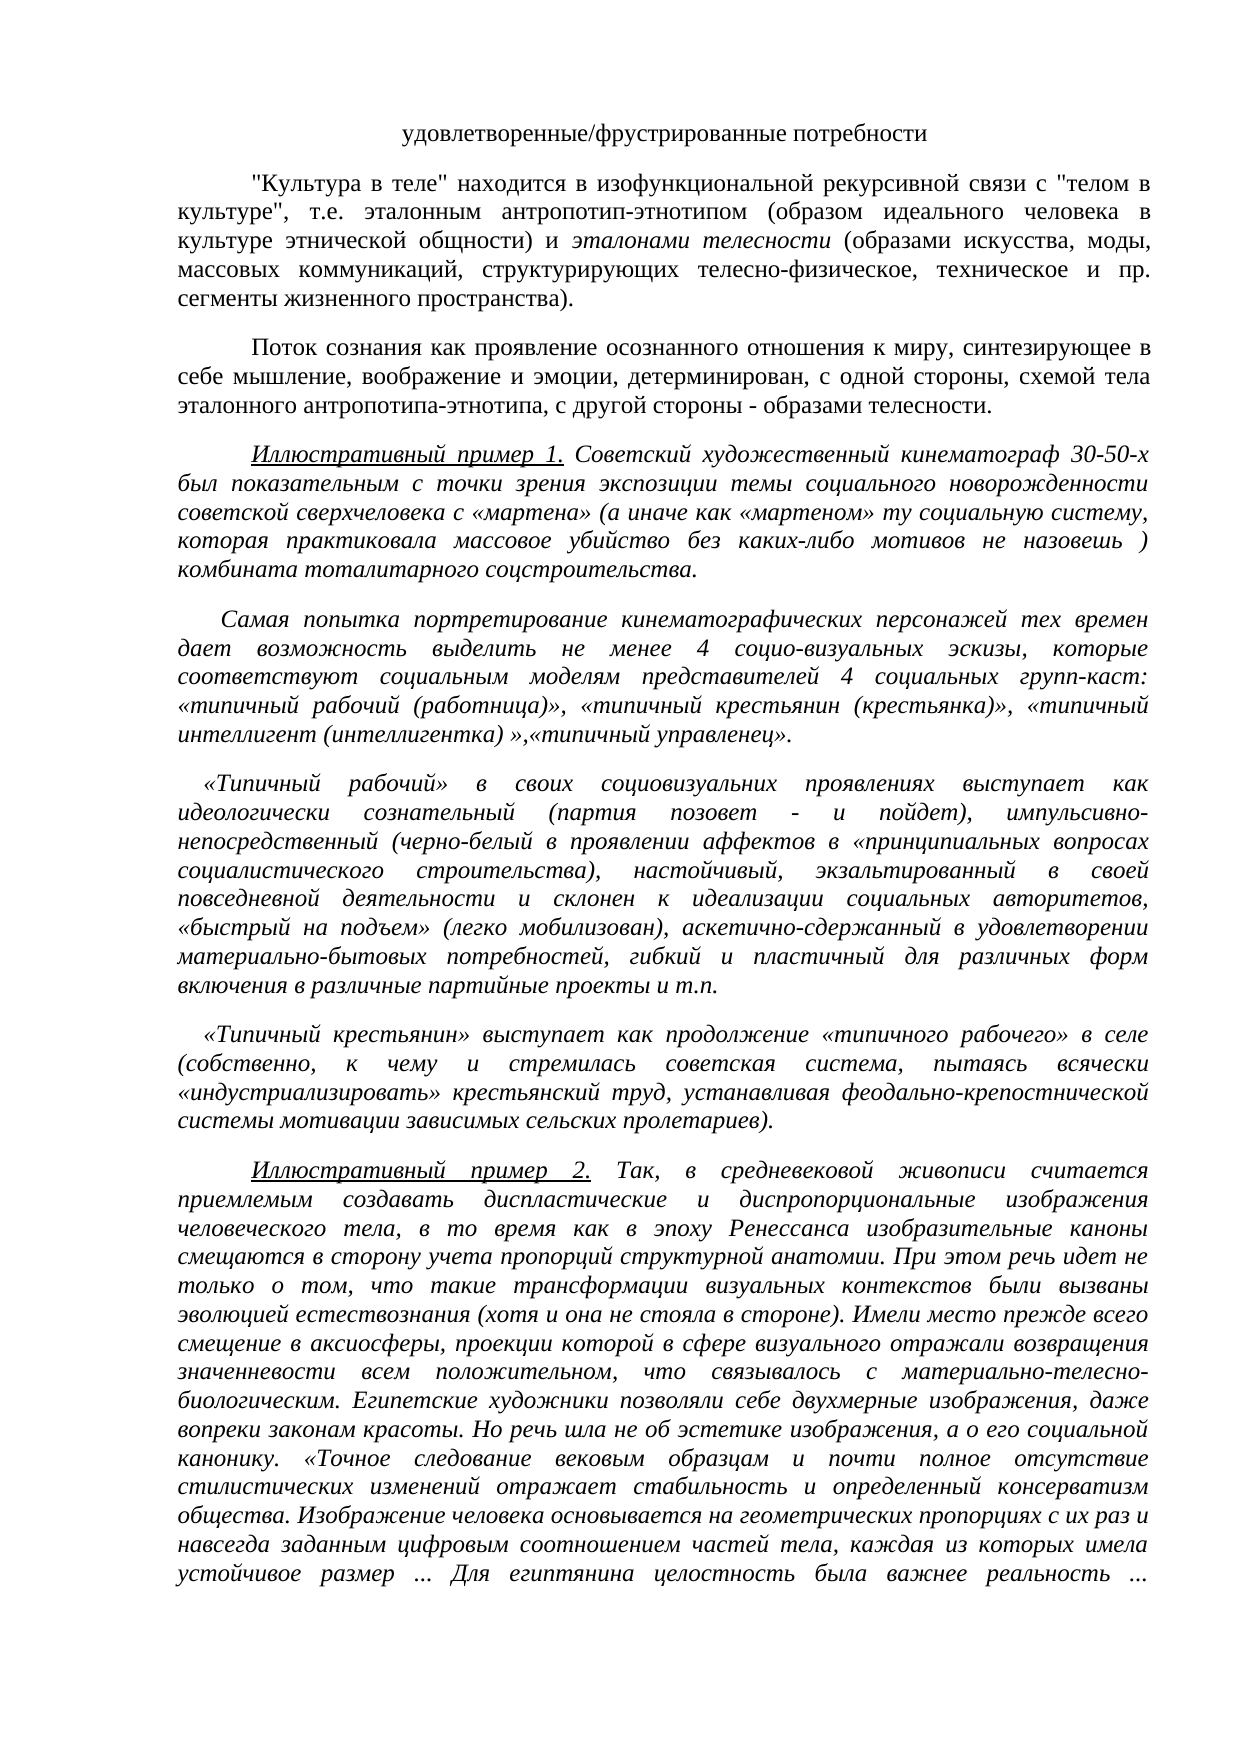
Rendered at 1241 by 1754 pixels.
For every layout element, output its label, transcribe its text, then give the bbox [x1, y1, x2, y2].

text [177, 1155, 1152, 1586]
text Иллюстративный пример 1. Советский художественный кинематограф 30-50-х был показательным с точки зрения экспозиции темы социального новорожденности советской сверхчеловека с «мартена» (а иначе как «мартеном» ту социальную систему, которая практиковала массовое убийство без каких-либо мотивов не назовешь ) комбината тоталитарного соцстроительства. [177, 439, 1152, 583]
text «Типичный крестьянин» выступает как продолжение «типичного рабочего» в селе (собственно, к чему и стремилась советская система, пытаясь всячески «индустриализировать» крестьянский труд, устанавливая феодально-крепостнической системы мотивации зависимых сельских пролетариев). [177, 1019, 1152, 1134]
text «Типичный рабочий» в своих социовизуальних проявлениях выступает как идеологически сознательный (партия позовет - и пойдет), импульсивно-непосредственный (черно-белый в проявлении аффектов в «принципиальных вопросах социалистического строительства), настойчивый, экзальтированный в своей повседневной деятельности и склонен к идеализации социальных авторитетов, «быстрый на подъем» (легко мобилизован), аскетично-сдержанный в удовлетворении материально-бытовых потребностей, гибкий и пластичный для различных форм включения в различные партийные проекты и т.п. [177, 768, 1152, 998]
text Самая попытка портретирование кинематографических персонажей тех времен дает возможность выделить не менее 4 социо-визуальных эскизы, которые соответствуют социальным моделям представителей 4 социальных групп-каст: «типичный рабочий (работница)», «типичный крестьянин (крестьянка)», «типичный интеллигент (интеллигентка) »,«типичный управленец». [177, 604, 1152, 748]
text Поток сознания как проявление осознанного отношения к миру, синтезирующее в себе мышление, воображение и эмоции, детерминирован, с одной стороны, схемой тела эталонного антропотипа-этнотипа, с другой стороны - образами телесности. [177, 332, 1152, 418]
text "Культура в теле" находится в изофункциональной рекурсивной связи с "телом в культуре", т.е. эталонным антропотип-этнотипом (образом идеального человека в культуре этнической общности) и эталонами телесности (образами искусства, моды, массовых коммуникаций, структурирующих телесно-физическое, техническое и пр. сегменты жизненного пространства). [177, 168, 1152, 311]
text удовлетворенные/фрустрированные потребности [177, 118, 1152, 147]
